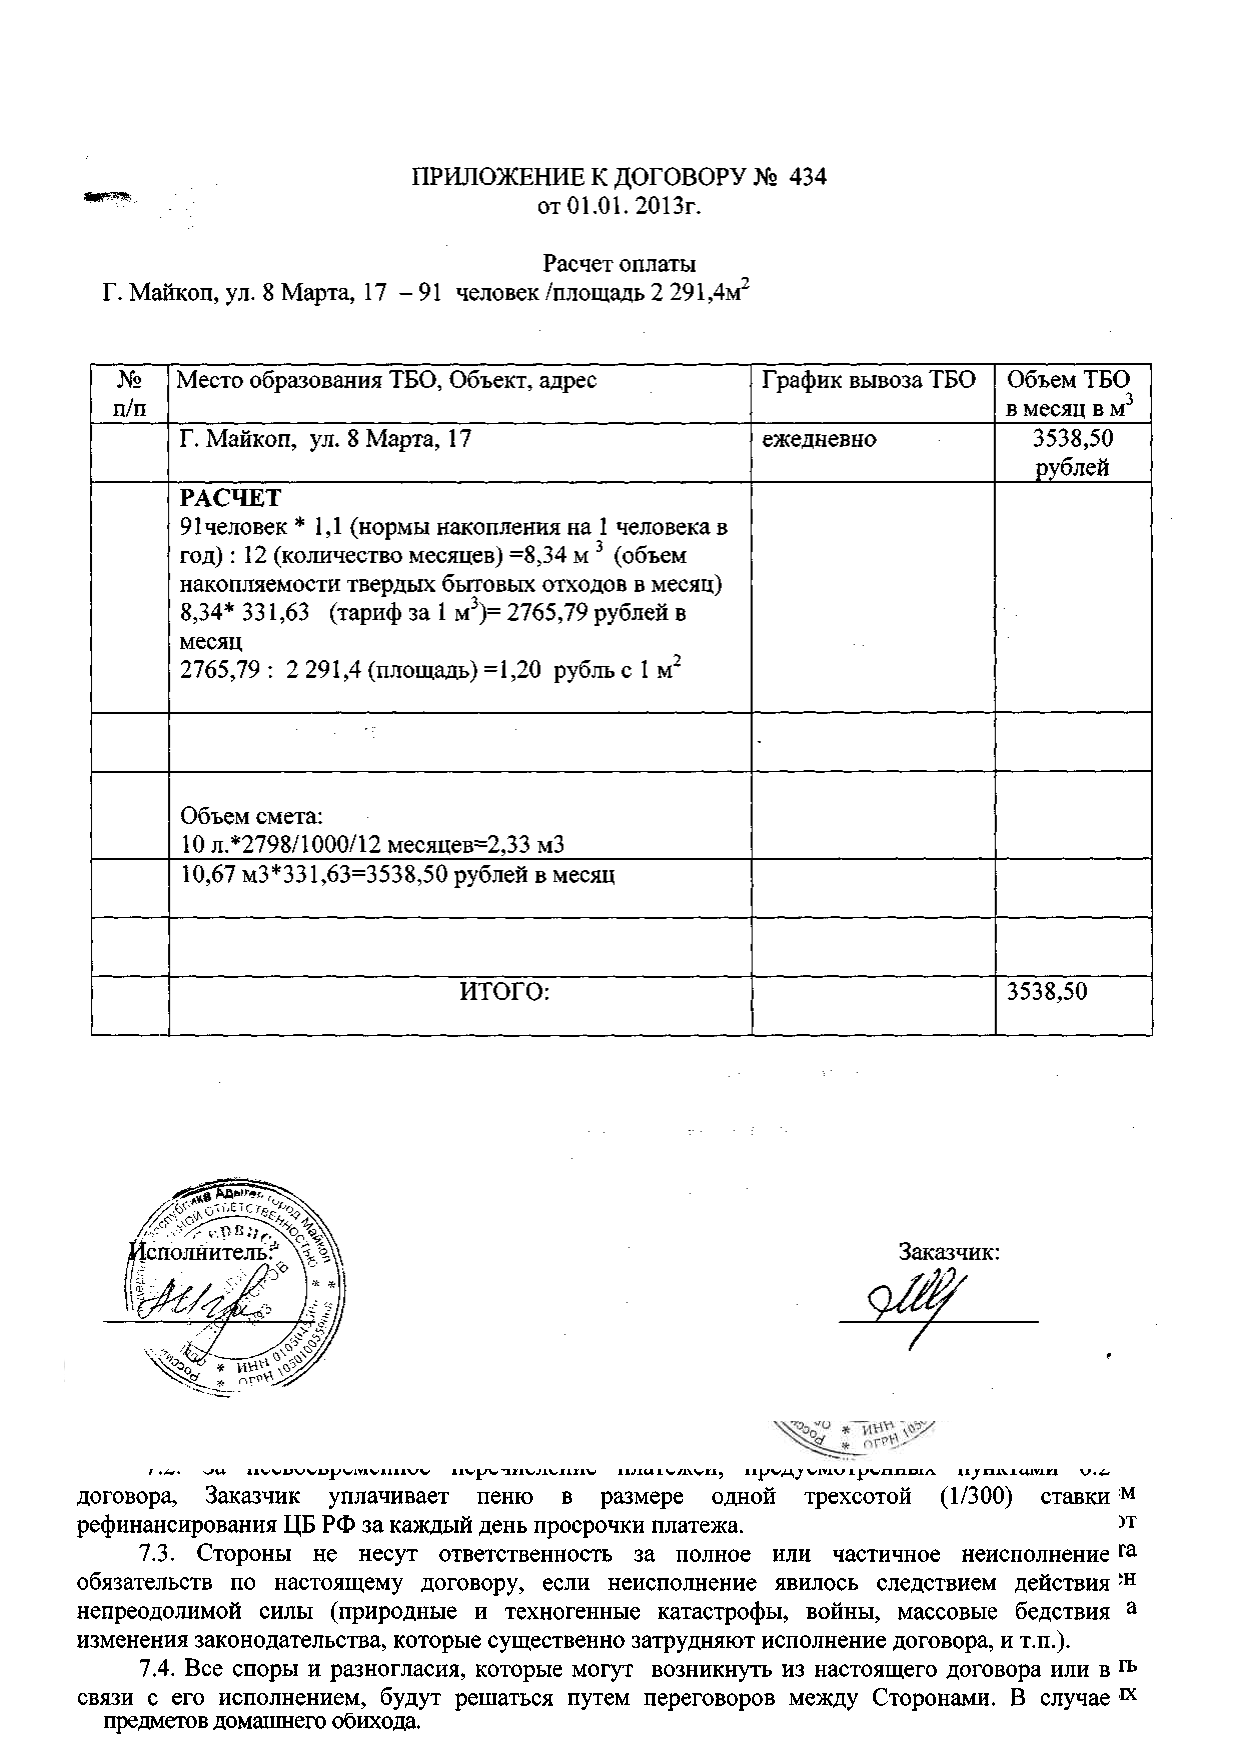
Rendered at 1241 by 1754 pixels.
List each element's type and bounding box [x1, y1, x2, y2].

picture [64, 150, 1178, 1741]
